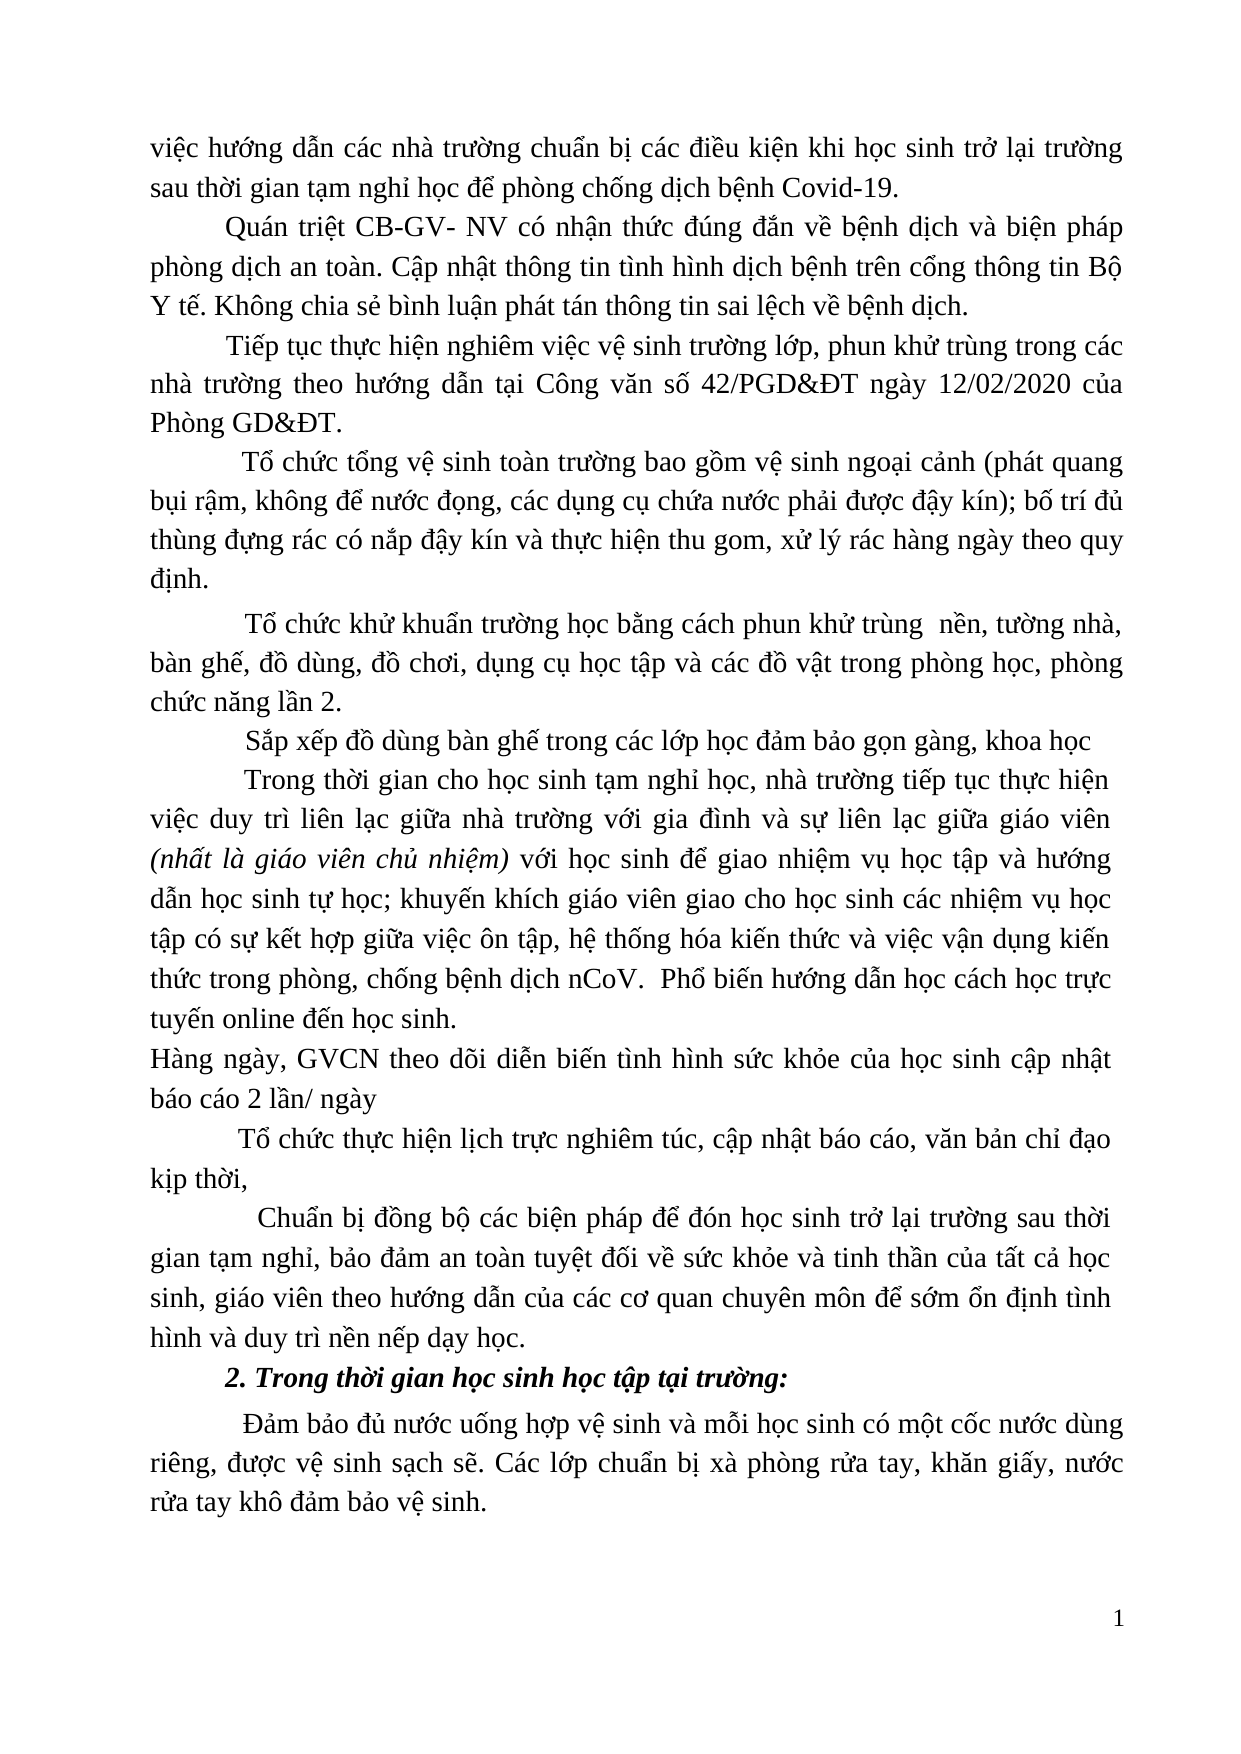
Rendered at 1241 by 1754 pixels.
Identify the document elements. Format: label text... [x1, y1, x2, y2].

text Hàng ngày, GVCN theo dõi diễn biến tình hình sức khỏe của học sinh cập nhật báo cáo 2 lần/ ngày [150, 1041, 1112, 1114]
text 2. Trong thời gian học sinh học tập tại trường: [225, 1360, 1125, 1394]
text Đảm bảo đủ nước uống hợp vệ sinh và mỗi học sinh có một cốc nước dùng riêng, được vệ sinh sạch sẽ. Các lớp chuẩn bị xà phòng rửa tay, khăn giấy, nước rửa tay khô đảm bảo vệ sinh. [150, 1406, 1125, 1518]
text Tổ chức thực hiện lịch trực nghiêm túc, cập nhật báo cáo, văn bản chỉ đạo kịp thời, [150, 1121, 1112, 1194]
text 1 [1112, 1603, 1125, 1632]
text Quán triệt CB-GV- NV có nhận thức đúng đắn về bệnh dịch và biện pháp phòng dịch an toàn. Cập nhật thông tin tình hình dịch bệnh trên cổng thông tin Bộ Y tế. Không chia sẻ bình luận phát tán thông tin sai lệch về bệnh dịch. [150, 209, 1125, 322]
text Tiếp tục thực hiện nghiêm việc vệ sinh trường lớp, phun khử trùng trong các nhà trường theo hướng dẫn tại Công văn số 42/PGD&ĐT ngày 12/02/2020 của Phòng GD&ĐT. [150, 328, 1125, 439]
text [150, 130, 1125, 203]
text Tổ chức tổng vệ sinh toàn trường bao gồm vệ sinh ngoại cảnh (phát quang bụi rậm, không để nước đọng, các dụng cụ chứa nước phải được đậy kín); bố trí đủ thùng đựng rác có nắp đậy kín và thực hiện thu gom, xử lý rác hàng ngày theo quy định. [150, 444, 1125, 594]
text Tổ chức khử khuẩn trường học bằng cách phun khử trùng nền, tường nhà, bàn ghế, đồ dùng, đồ chơi, dụng cụ học tập và các đồ vật trong phòng học, phòng chức năng lần 2. [150, 606, 1125, 718]
text Chuẩn bị đồng bộ các biện pháp để đón học sinh trở lại trường sau thời gian tạm nghỉ, bảo đảm an toàn tuyệt đối về sức khỏe và tinh thần của tất cả học sinh, giáo viên theo hướng dẫn của các cơ quan chuyên môn để sớm ổn định tình hình và duy trì nền nếp dạy học. [150, 1201, 1112, 1354]
text Trong thời gian cho học sinh tạm nghỉ học, nhà trường tiếp tục thực hiện việc duy trì liên lạc giữa nhà trường với gia đình và sự liên lạc giữa giáo viên (nhất là giáo viên chủ nhiệm) với học sinh để giao nhiệm vụ học tập và hướng dẫn học sinh tự học; khuyến khích giáo viên giao cho học sinh các nhiệm vụ học tập có sự kết hợp giữa việc ôn tập, hệ thống hóa kiến thức và việc vận dụng kiến thức trong phòng, chống bệnh dịch nCoV. Phổ biến hướng dẫn học cách học trực tuyến online đến học sinh. [150, 762, 1112, 1035]
text Sắp xếp đồ dùng bàn ghế trong các lớp học đảm bảo gọn gàng, khoa học [150, 723, 1125, 756]
